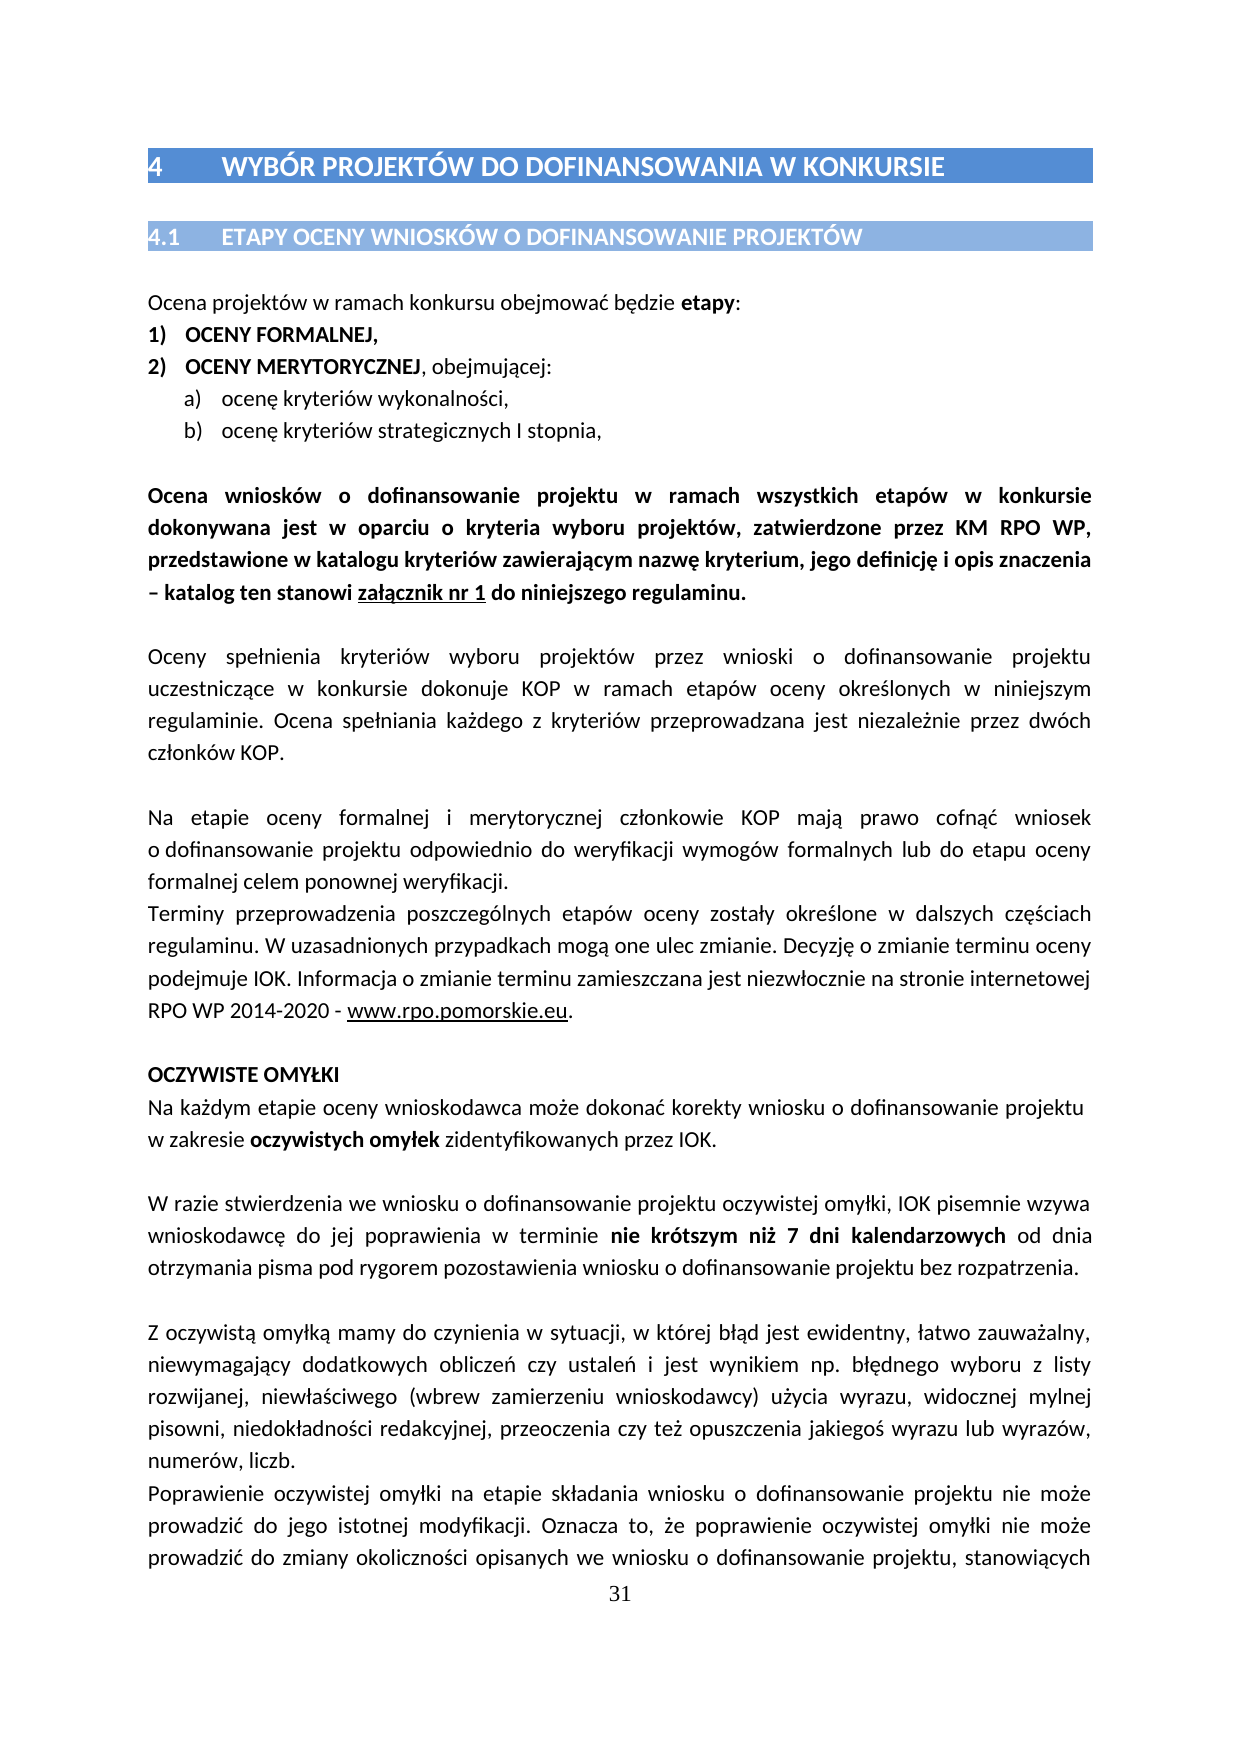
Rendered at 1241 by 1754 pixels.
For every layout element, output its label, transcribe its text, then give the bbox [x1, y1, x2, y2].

list OCENY MERYTORYCZNEJ, obejmującej: [148, 352, 1093, 380]
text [148, 1479, 1093, 1571]
subtitle 4 WYBÓR PROJEKTÓW DO DOFINANSOWANIA W KONKURSIE [148, 148, 1093, 183]
text Ocena projektów w ramach konkursu obejmować będzie etapy: [148, 288, 1093, 316]
text Na każdym etapie oceny wnioskodawca może dokonać korekty wniosku o dofinansowanie projektu w zakresie oczywistych omyłek zidentyfikowanych przez IOK. [148, 1093, 1093, 1153]
list OCENY FORMALNEJ, [148, 320, 1093, 348]
text Z oczywistą omyłką mamy do czynienia w sytuacji, w której błąd jest ewidentny, łatwo zauważalny, niewymagający dodatkowych obliczeń czy ustaleń i jest wynikiem np. błędnego wyboru z listy rozwijanej, niewłaściwego (wbrew zamierzeniu wnioskodawcy) użycia wyrazu, widocznej mylnej pisowni, niedokładności redakcyjnej, przeoczenia czy też opuszczenia jakiegoś wyrazu lub wyrazów, numerów, liczb. [148, 1318, 1093, 1475]
text Na etapie oceny formalnej i merytorycznej członkowie KOP mają prawo cofnąć wniosek o dofinansowanie projektu odpowiednio do weryfikacji wymogów formalnych lub do etapu oceny formalnej celem ponownej weryfikacji. [148, 803, 1093, 895]
text Oceny spełnienia kryteriów wyboru projektów przez wnioski o dofinansowanie projektu uczestniczące w konkursie dokonuje KOP w ramach etapów oceny określonych w niniejszym regulaminie. Ocena spełniania każdego z kryteriów przeprowadzana jest niezależnie przez dwóch członków KOP. [148, 642, 1093, 767]
list ocenę kryteriów strategicznych I stopnia, [184, 417, 1093, 445]
list ocenę kryteriów wykonalności, [184, 384, 1093, 412]
text OCZYWISTE OMYŁKI [148, 1060, 1093, 1088]
text W razie stwierdzenia we wniosku o dofinansowanie projektu oczywistej omyłki, IOK pisemnie wzywa wnioskodawcę do jej poprawienia w terminie nie krótszym niż 7 dni kalendarzowych od dnia otrzymania pisma pod rygorem pozostawienia wniosku o dofinansowanie projektu bez rozpatrzenia. [148, 1189, 1093, 1282]
text Ocena wniosków o dofinansowanie projektu w ramach wszystkich etapów w konkursie dokonywana jest w oparciu o kryteria wyboru projektów, zatwierdzone przez KM RPO WP, przedstawione w katalogu kryteriów zawierającym nazwę kryterium, jego definicję i opis znaczenia – katalog ten stanowi załącznik nr 1 do niniejszego regulaminu. [148, 481, 1093, 606]
text 4.1 ETAPY OCENY WNIOSKÓW O DOFINANSOWANIE PROJEKTÓW [148, 221, 1093, 251]
text Terminy przeprowadzenia poszczególnych etapów oceny zostały określone w dalszych częściach regulaminu. W uzasadnionych przypadkach mogą one ulec zmianie. Decyzję o zmianie terminu oceny podejmuje IOK. Informacja o zmianie terminu zamieszczana jest niezwłocznie na stronie internetowej RPO WP 2014-2020 - www.rpo.pomorskie.eu. [148, 899, 1093, 1024]
